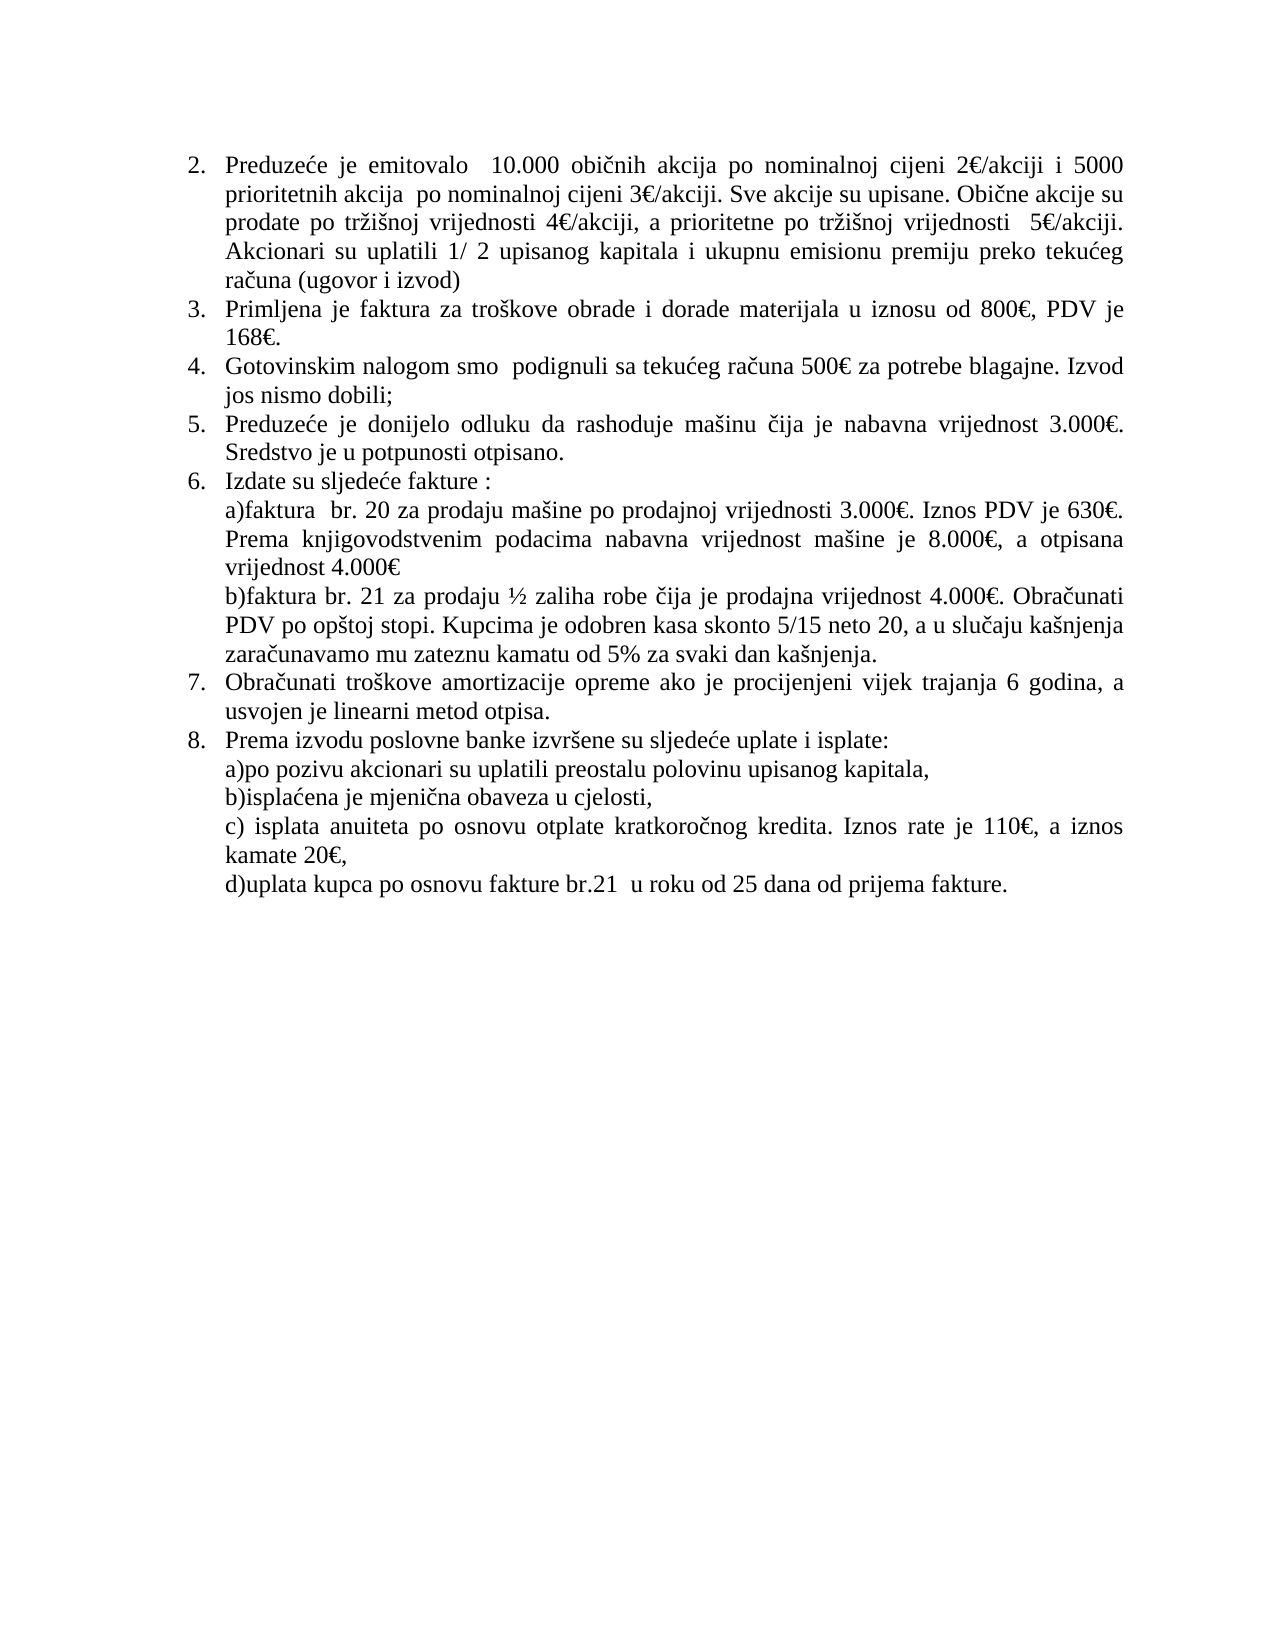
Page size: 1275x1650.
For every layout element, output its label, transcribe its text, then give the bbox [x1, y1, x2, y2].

text b)isplaćena je mjenična obaveza u cjelosti, [225, 782, 1125, 811]
list Primljena je faktura za troškove obrade i dorade materijala u iznosu od 800€, PDV je 168€. [187, 294, 1125, 351]
text c) isplata anuiteta po osnovu otplate kratkoročnog kredita. Iznos rate je 110€, a iznos kamate 20€, [225, 811, 1125, 869]
list Prema izvodu poslovne banke izvršene su sljedeće uplate i isplate: [187, 725, 1125, 754]
list Gotovinskim nalogom smo podignuli sa tekućeg računa 500€ za potrebe blagajne. Izvod jos nismo dobili; [187, 351, 1125, 409]
text d)uplata kupca po osnovu fakture br.21 u roku od 25 dana od prijema fakture. [225, 869, 1125, 897]
list Izdate su sljedeće fakture : [187, 466, 1125, 495]
text b)faktura br. 21 za prodaju ½ zaliha robe čija je prodajna vrijednost 4.000€. Obračunati PDV po opštoj stopi. Kupcima je odobren kasa skonto 5/15 neto 20, a u slučaju kašnjenja zaračunavamo mu zateznu kamatu od 5% za svaki dan kašnjenja. [225, 581, 1125, 667]
list Preduzeće je donijelo odluku da rashoduje mašinu čija je nabavna vrijednost 3.000€. Sredstvo je u potpunosti otpisano. [187, 409, 1125, 466]
list Obračunati troškove amortizacije opreme ako je procijenjeni vijek trajanja 6 godina, a usvojen je linearni metod otpisa. [187, 667, 1125, 725]
text a)faktura br. 20 za prodaju mašine po prodajnoj vrijednosti 3.000€. Iznos PDV je 630€. Prema knjigovodstvenim podacima nabavna vrijednost mašine je 8.000€, a otpisana vrijednost 4.000€ [225, 495, 1125, 581]
list Preduzeće je emitovalo 10.000 običnih akcija po nominalnoj cijeni 2€/akciji i 5000 prioritetnih akcija po nominalnoj cijeni 3€/akciji. Sve akcije su upisane. Obične akcije su prodate po tržišnoj vrijednosti 4€/akciji, a prioritetne po tržišnoj vrijednosti 5€/akciji. Akcionari su uplatili 1/ 2 upisanog kapitala i ukupnu emisionu premiju preko tekućeg računa (ugovor i izvod) [187, 150, 1125, 294]
text a)po pozivu akcionari su uplatili preostalu polovinu upisanog kapitala, [225, 754, 1125, 782]
